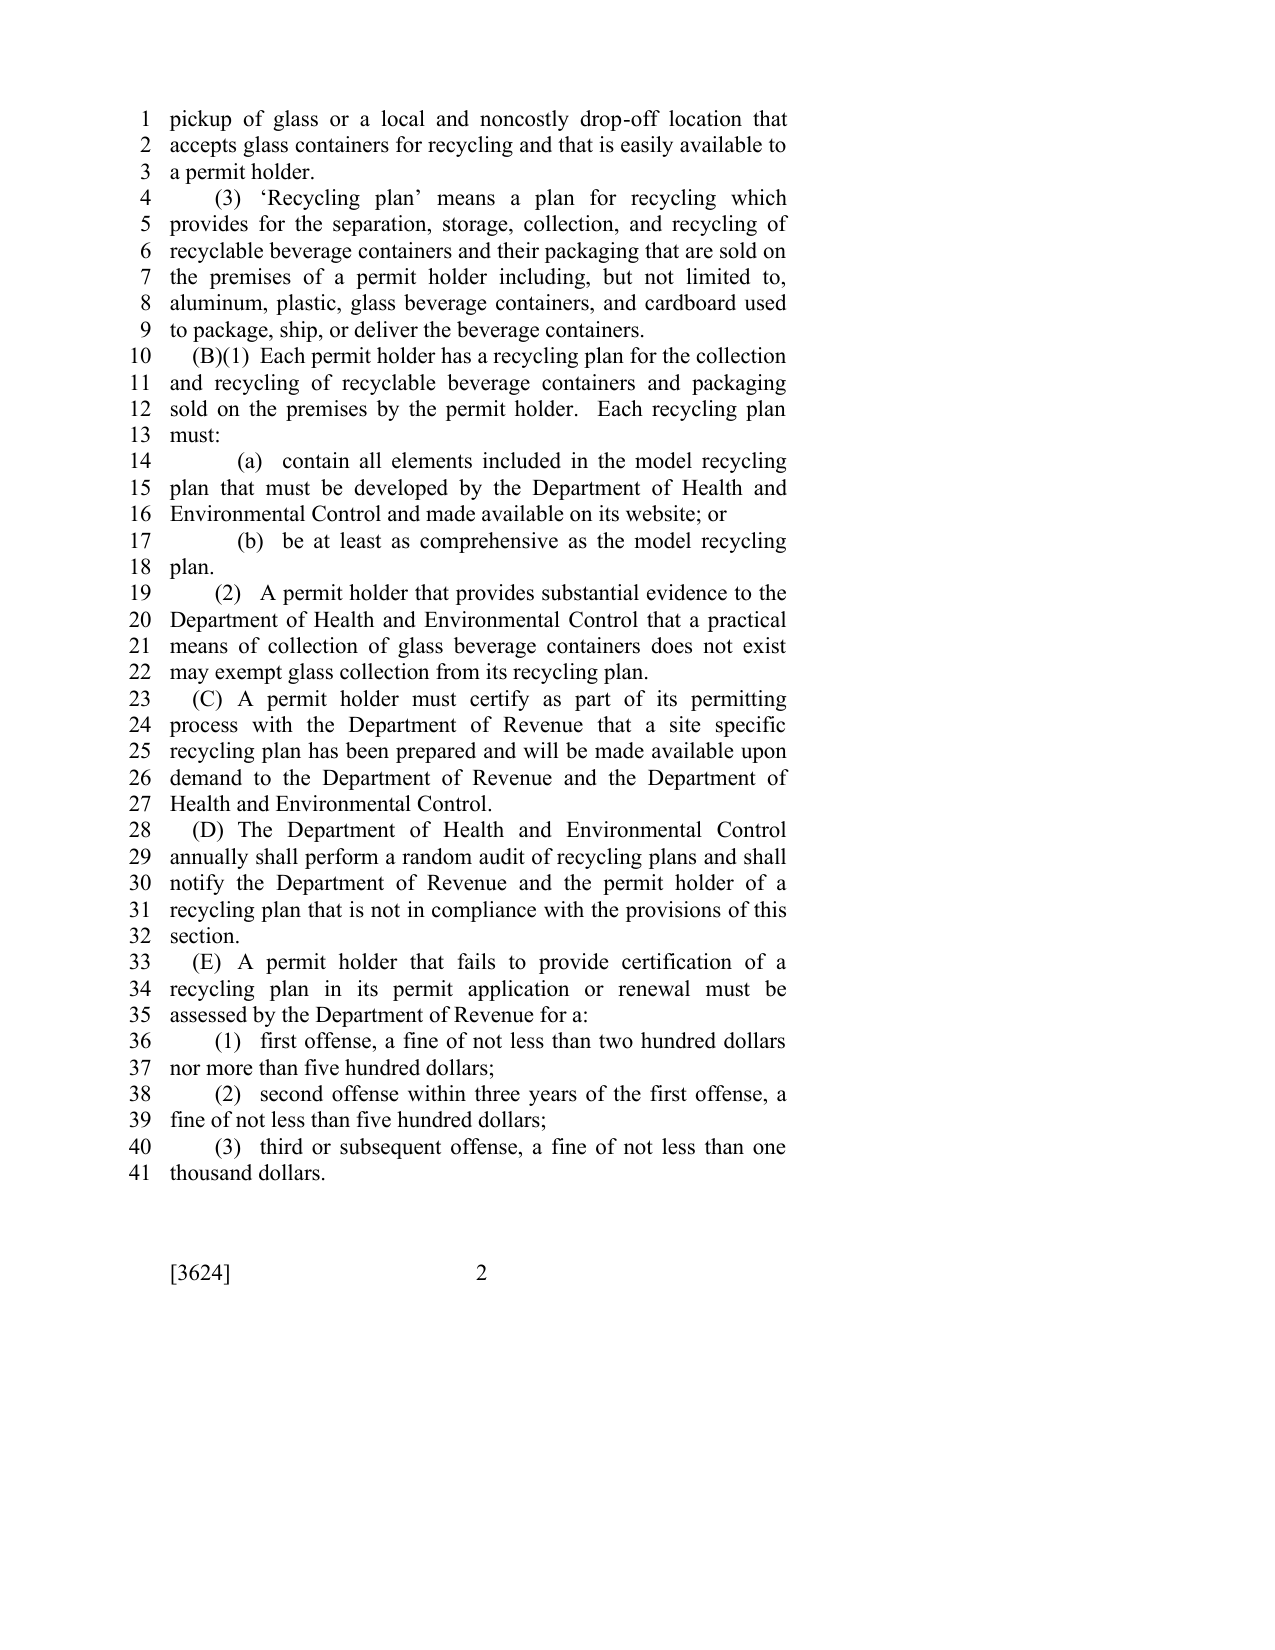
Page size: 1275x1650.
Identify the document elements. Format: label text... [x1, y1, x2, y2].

text (2) A permit holder that provides substantial evidence to the Department of Health and Environmental Control that a practical means of collection of glass beverage containers does not exist may exempt glass collection from its recycling plan. [169, 579, 787, 685]
text (B)(1) Each permit holder has a recycling plan for the collection and recycling of recyclable beverage containers and packaging sold on the premises by the permit holder. Each recycling plan must: [169, 342, 787, 448]
text (b) be at least as comprehensive as the model recycling plan. [169, 527, 787, 579]
text (C) A permit holder must certify as part of its permitting process with the Department of Revenue that a site specific recycling plan has been prepared and will be made available upon demand to the Department of Revenue and the Department of Health and Environmental Control. [169, 685, 787, 817]
text (2) second offense within three years of the first offense, a fine of not less than five hundred dollars; [169, 1080, 787, 1133]
text (D) The Department of Health and Environmental Control annually shall perform a random audit of recycling plans and shall notify the Department of Revenue and the permit holder of a recycling plan that is not in compliance with the provisions of this section. [169, 817, 787, 948]
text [169, 105, 787, 184]
text (3) third or subsequent offense, a fine of not less than one thousand dollars. [169, 1133, 787, 1186]
text (E) A permit holder that fails to provide certification of a recycling plan in its permit application or renewal must be assessed by the Department of Revenue for a: [169, 948, 787, 1027]
text (1) first offense, a fine of not less than two hundred dollars nor more than five hundred dollars; [169, 1027, 787, 1080]
text (3) ‘Recycling plan’ means a plan for recycling which provides for the separation, storage, collection, and recycling of recyclable beverage containers and their packaging that are sold on the premises of a permit holder including, but not limited to, aluminum, plastic, glass beverage containers, and cardboard used to package, ship, or deliver the beverage containers. [169, 184, 787, 342]
text (a) contain all elements included in the model recycling plan that must be developed by the Department of Health and Environmental Control and made available on its website; or [169, 448, 787, 527]
